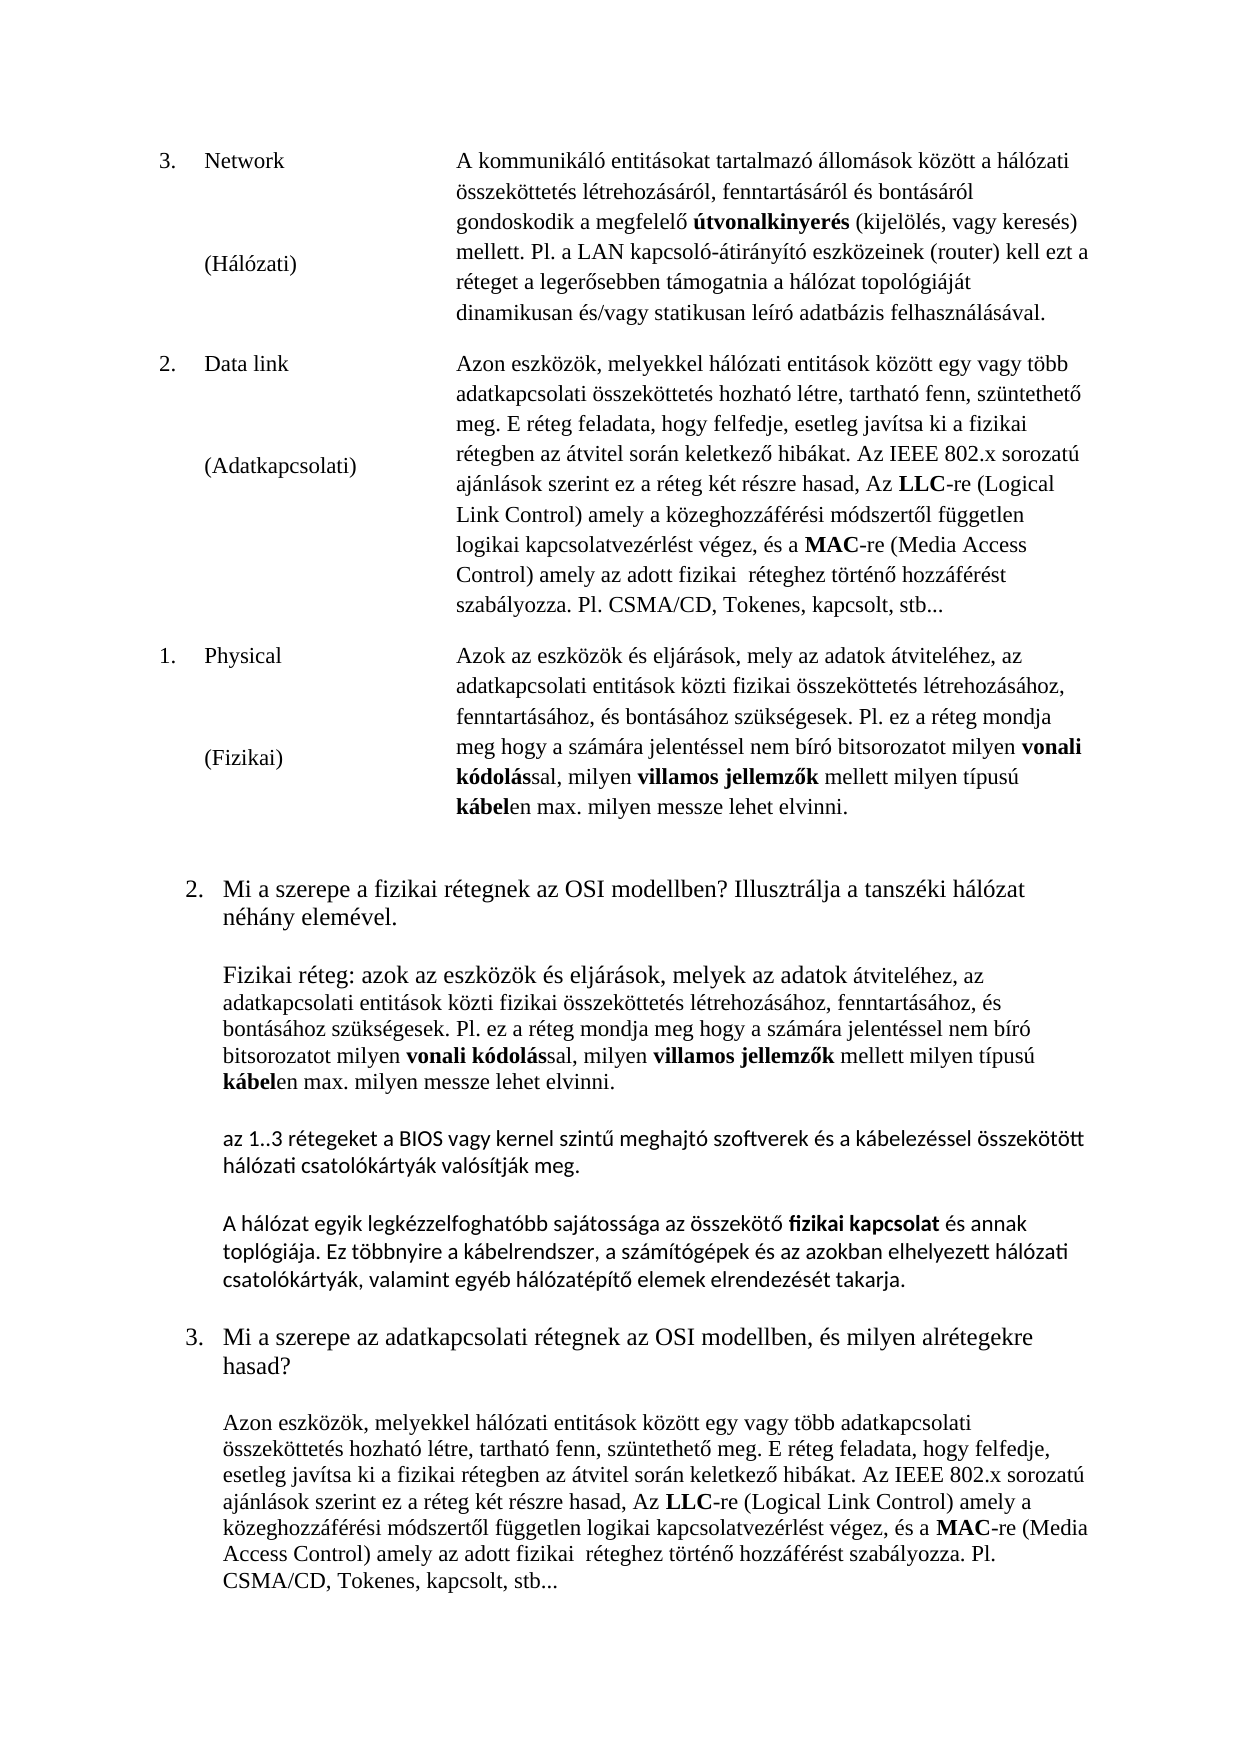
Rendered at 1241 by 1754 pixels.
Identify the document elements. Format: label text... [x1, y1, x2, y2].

table_cell Physical (Fizikai) [193, 643, 444, 844]
table_cell Azon eszközök, melyekkel hálózati entitások között egy vagy több adatkapcsolati összeköttetés hozható létre, tartható fenn, szüntethető meg. E réteg feladata, hogy felfedje, esetleg javítsa ki a fizikai rétegben az átvitel során keletkező hibákat. Az IEEE 802.x sorozatú ajánlások szerint ez a réteg két részre hasad, Az LLC-re (Logical Link Control) amely a közeghozzáférési módszertől független logikai kapcsolatvezérlést végez, és a MAC-re (Media Access Control) amely az adott fizikai réteghez történő hozzáférést szabályozza. Pl. CSMA/CD, Tokenes, kapcsolt, stb... [445, 350, 1104, 642]
table_cell Data link (Adatkapcsolati) [193, 350, 444, 642]
table_cell 2. [148, 350, 193, 642]
text Azon eszközök, melyekkel hálózati entitások között egy vagy több adatkapcsolati összeköttetés hozható létre, tartható fenn, szüntethető meg. E réteg feladata, hogy felfedje, esetleg javítsa ki a fizikai rétegben az átvitel során keletkező hibákat. Az IEEE 802.x sorozatú ajánlások szerint ez a réteg két részre hasad, Az LLC-re (Logical Link Control) amely a közeghozzáférési módszertől független logikai kapcsolatvezérlést végez, és a MAC-re (Media Access Control) amely az adott fizikai réteghez történő hozzáférést szabályozza. Pl. CSMA/CD, Tokenes, kapcsolt, stb... [223, 1409, 1093, 1593]
table_cell Network (Hálózati) [193, 148, 444, 350]
list Mi a szerepe a fizikai rétegnek az OSI modellben? Illusztrálja a tanszéki hálózat néhány elemével. [185, 874, 1093, 931]
list Mi a szerepe az adatkapcsolati rétegnek az OSI modellben, és milyen alrétegekre hasad? [185, 1322, 1093, 1379]
text Fizikai réteg: azok az eszközök és eljárások, melyek az adatok átviteléhez, az adatkapcsolati entitások közti fizikai összeköttetés létrehozásához, fenntartásához, és bontásához szükségesek. Pl. ez a réteg mondja meg hogy a számára jelentéssel nem bíró bitsorozatot milyen vonali kódolással, milyen villamos jellemzők mellett milyen típusú kábelen max. milyen messze lehet elvinni. [223, 960, 1093, 1094]
table_cell 1. [148, 643, 193, 844]
text az 1..3 rétegeket a BIOS vagy kernel szintű meghajtó szoftverek és a kábelezéssel összekötött hálózati csatolókártyák valósítják meg. [223, 1124, 1093, 1180]
text A hálózat egyik legkézzelfoghatóbb sajátossága az összekötő fizikai kapcsolat és annak toplógiája. Ez többnyire a kábelrendszer, a számítógépek és az azokban elhelyezett hálózati csatolókártyák, valamint egyéb hálózatépítő elemek elrendezését takarja. [223, 1209, 1093, 1293]
table_cell A kommunikáló entitásokat tartalmazó állomások között a hálózati összeköttetés létrehozásáról, fenntartásáról és bontásáról gondoskodik a megfelelő útvonalkinyerés (kijelölés, vagy keresés) mellett. Pl. a LAN kapcsoló-átirányító eszközeinek (router) kell ezt a réteget a legerősebben támogatnia a hálózat topológiáját dinamikusan és/vagy statikusan leíró adatbázis felhasználásával. [445, 148, 1104, 350]
table_cell 3. [148, 148, 193, 350]
table_cell Azok az eszközök és eljárások, mely az adatok átviteléhez, az adatkapcsolati entitások közti fizikai összeköttetés létrehozásához, fenntartásához, és bontásához szükségesek. Pl. ez a réteg mondja meg hogy a számára jelentéssel nem bíró bitsorozatot milyen vonali kódolással, milyen villamos jellemzők mellett milyen típusú kábelen max. milyen messze lehet elvinni. [445, 643, 1104, 844]
